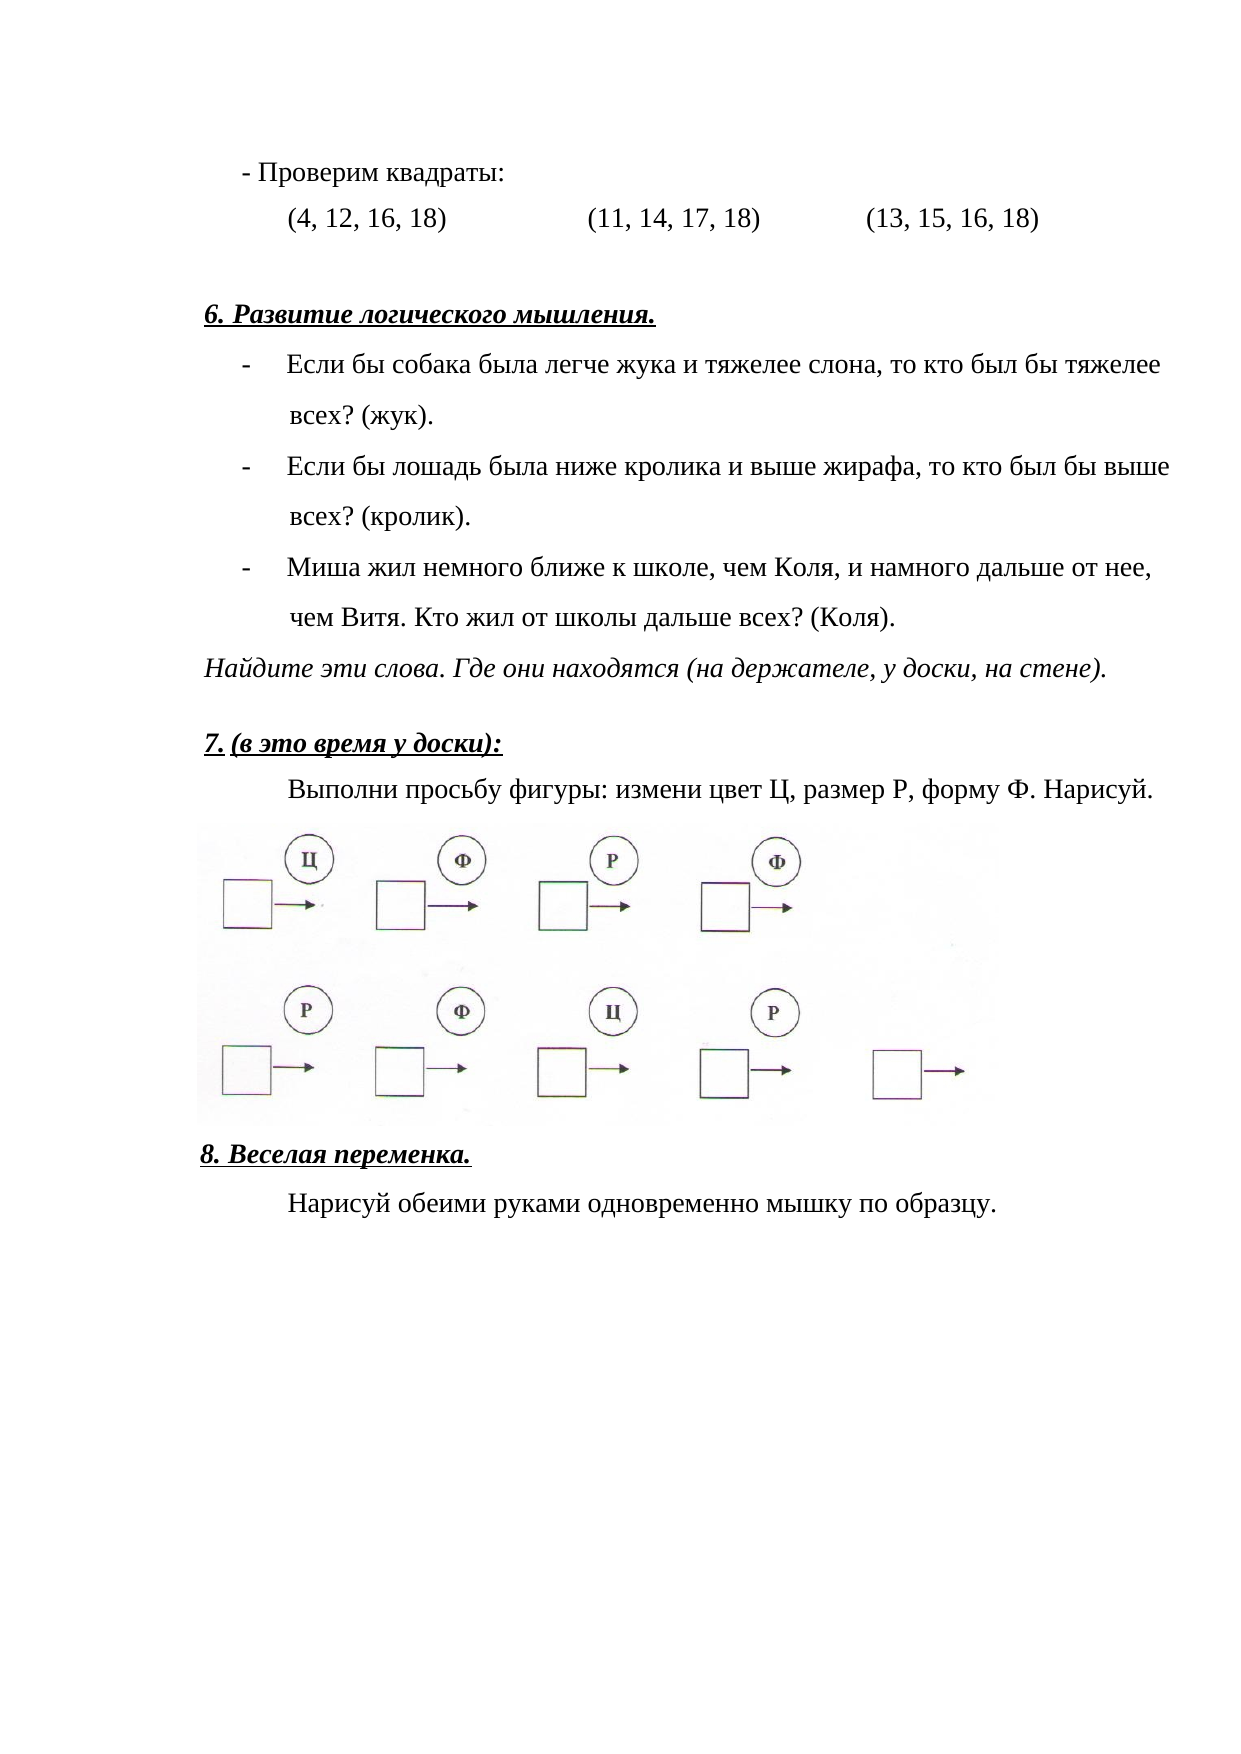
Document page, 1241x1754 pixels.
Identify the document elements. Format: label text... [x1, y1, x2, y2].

text Выполни просьбу фигуры: измени цвет Ц, размер Р, форму Ф. Нарисуй. [204, 773, 1203, 805]
list (в это время у доски): [204, 730, 1209, 758]
text (4, 12, 16, 18) (11, 14, 17, 18) (13, 15, 16, 18) [204, 205, 1209, 233]
list Если бы собака была легче жука и тяжелее слона, то кто был бы тяжелее всех? (жук). [241, 333, 1203, 434]
text 8. Веселая переменка. [200, 1125, 1209, 1174]
picture [197, 823, 999, 1126]
list Миша жил немного ближе к школе, чем Коля, и намного дальше от нее, чем Витя. Кто жил от школы дальше всех? (Коля). [241, 536, 1203, 637]
text Найдите эти слова. Где они находятся (на держателе, у доски, на стене). [204, 637, 1209, 687]
text - Проверим квадраты: [241, 159, 1209, 187]
list Если бы лошадь была ниже кролика и выше жирафа, то кто был бы выше всех? (кролик). [241, 434, 1203, 536]
text Нарисуй обеими руками одновременно мышку по образцу. [287, 1174, 1209, 1222]
list Развитие логического мышления. [204, 283, 1209, 333]
